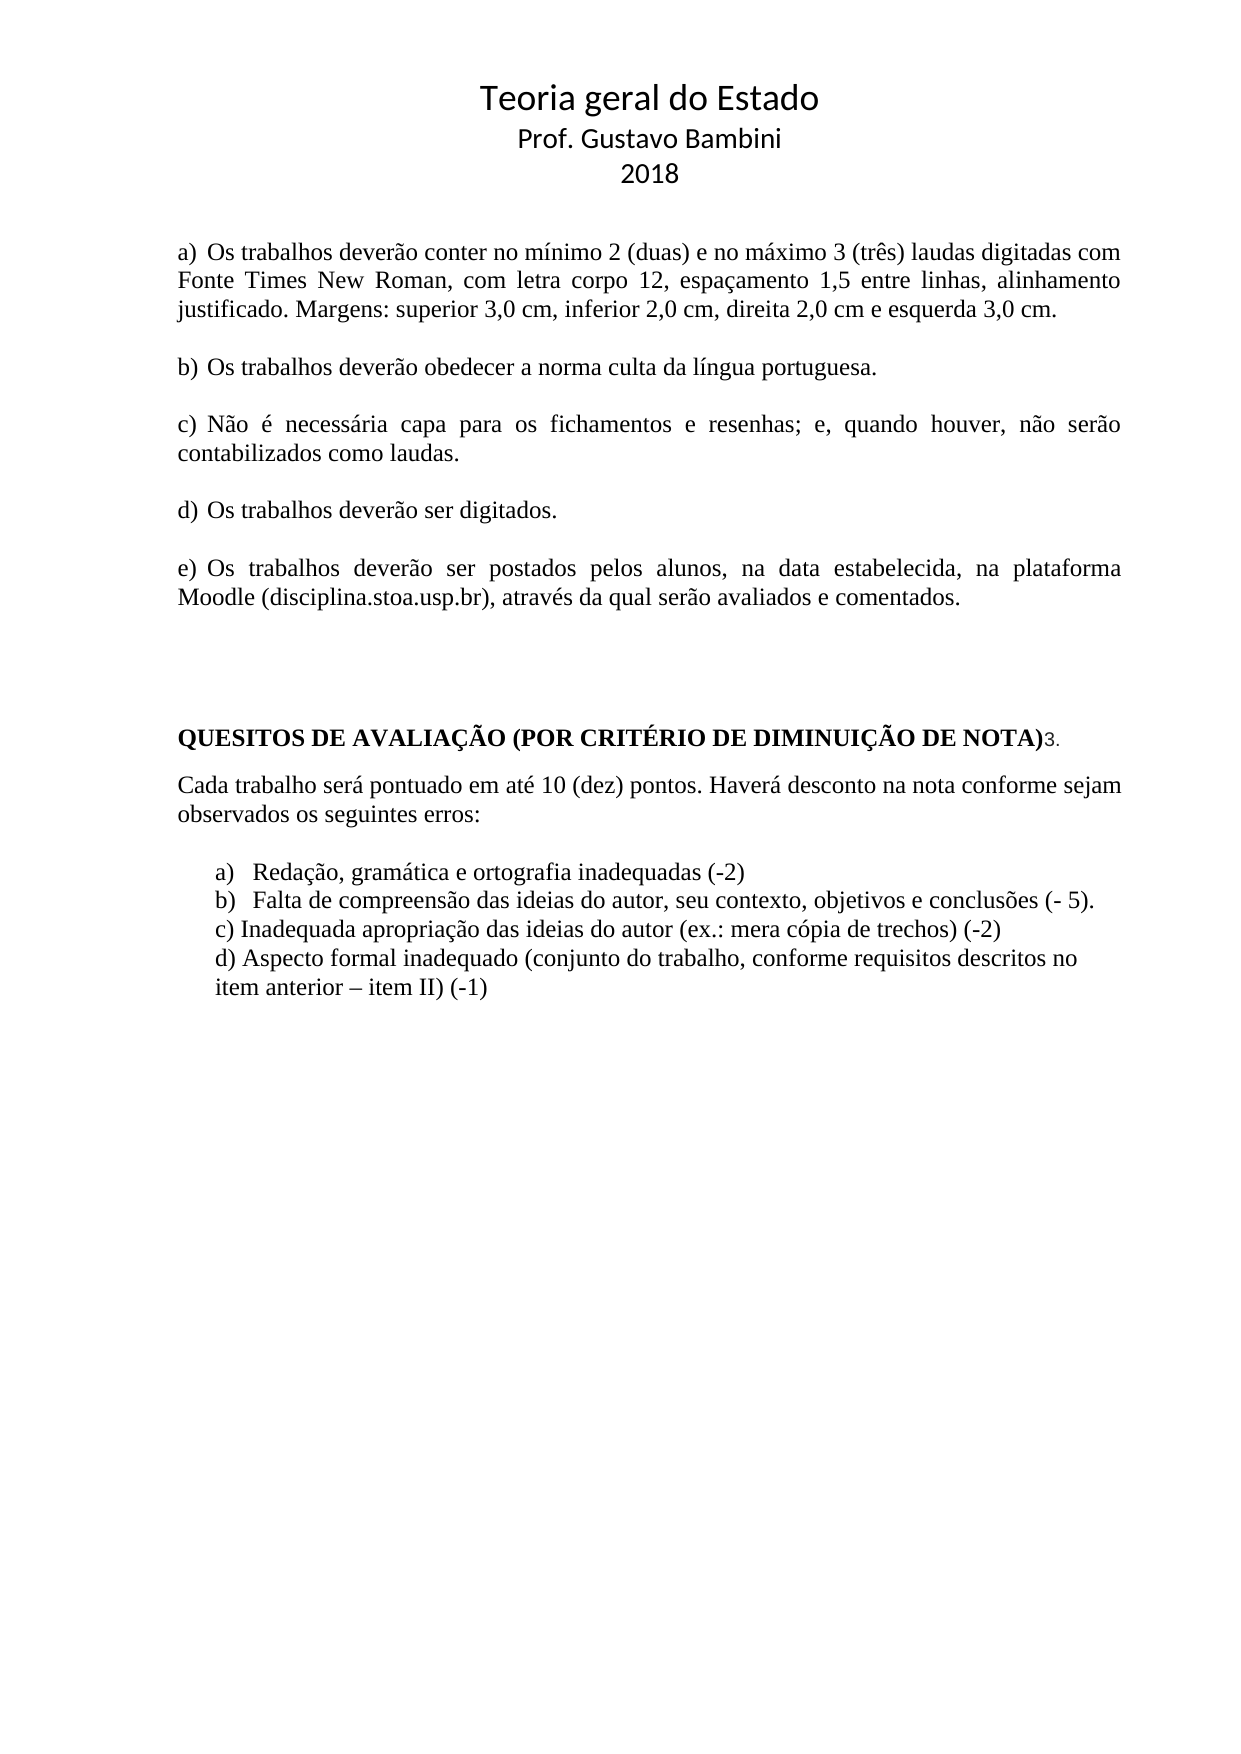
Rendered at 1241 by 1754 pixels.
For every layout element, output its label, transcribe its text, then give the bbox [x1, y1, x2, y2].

text Cada trabalho será pontuado em até 10 (dez) pontos. Haverá desconto na nota conforme sejam observados os seguintes erros: [177, 770, 1122, 828]
list Os trabalhos deverão ser postados pelos alunos, na data estabelecida, na plataforma Moodle (disciplina.stoa.usp.br), através da qual serão avaliados e comentados. [177, 553, 1122, 611]
list Redação, gramática e ortografia inadequadas (-2) [215, 857, 1122, 885]
text QUESITOS DE AVALIAÇÃO (POR CRITÉRIO DE DIMINUIÇÃO DE NOTA)3. [177, 723, 1122, 751]
list Os trabalhos deverão conter no mínimo 2 (duas) e no máximo 3 (três) laudas digitadas com Fonte Times New Roman, com letra corpo 12, espaçamento 1,5 entre linhas, alinhamento justificado. Margens: superior 3,0 cm, inferior 2,0 cm, direita 2,0 cm e esquerda 3,0 cm. [177, 237, 1122, 323]
text c) Inadequada apropriação das ideias do autor (ex.: mera cópia de trechos) (-2) [177, 914, 1122, 943]
list Falta de compreensão das ideias do autor, seu contexto, objetivos e conclusões (- 5). [215, 885, 1122, 914]
list Os trabalhos deverão obedecer a norma culta da língua portuguesa. [177, 352, 1122, 381]
list Não é necessária capa para os fichamentos e resenhas; e, quando houver, não serão contabilizados como laudas. [177, 409, 1122, 467]
list Os trabalhos deverão ser digitados. [177, 496, 1122, 524]
text d) Aspecto formal inadequado (conjunto do trabalho, conforme requisitos descritos no item anterior – item II) (-1) [215, 943, 1122, 1000]
